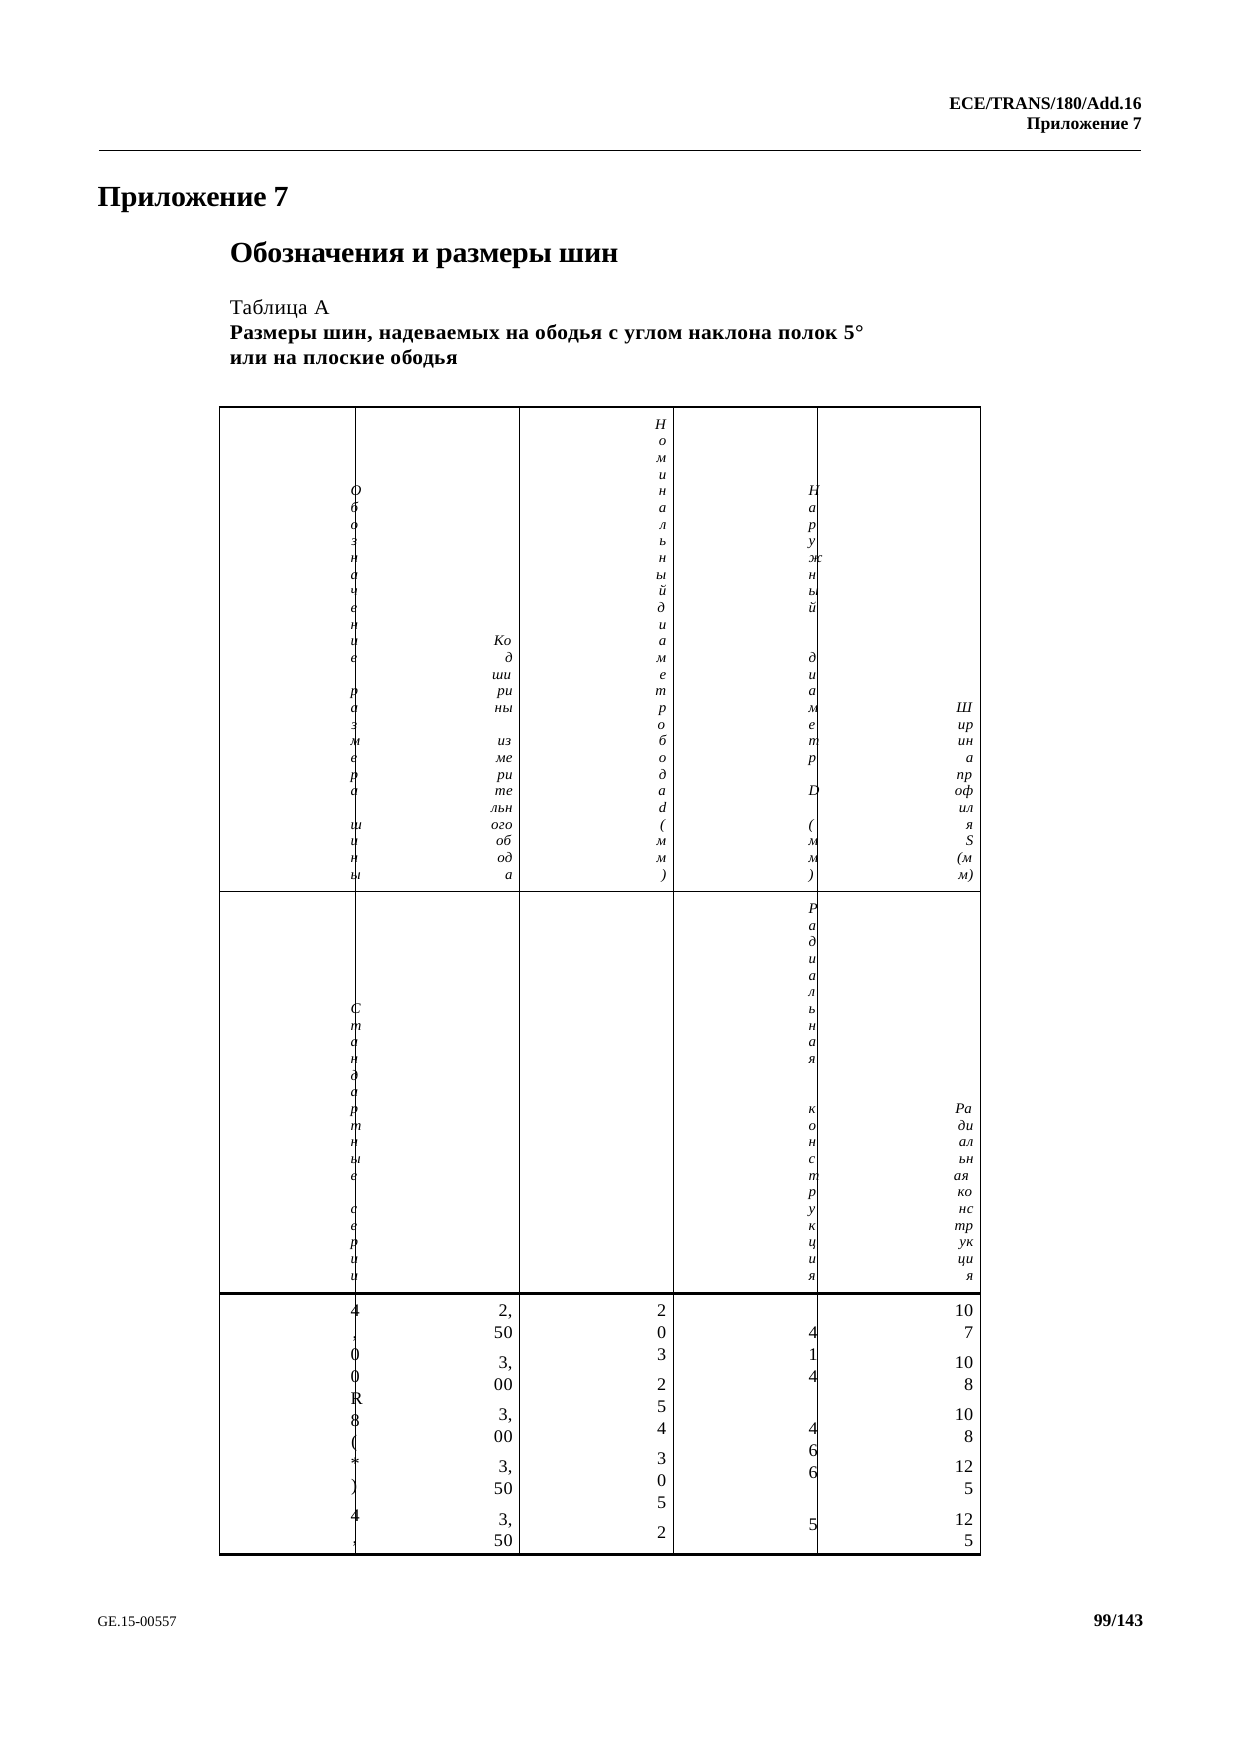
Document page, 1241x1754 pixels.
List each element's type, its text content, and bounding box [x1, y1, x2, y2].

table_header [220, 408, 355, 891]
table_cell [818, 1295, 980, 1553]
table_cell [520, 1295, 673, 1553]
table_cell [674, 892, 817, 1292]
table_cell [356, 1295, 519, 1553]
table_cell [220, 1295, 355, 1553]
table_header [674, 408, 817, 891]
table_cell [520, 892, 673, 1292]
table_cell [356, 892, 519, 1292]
text Таблица A Размеры шин, надеваемых на ободья с углом наклона полок 5° или на плоские ободья [229, 294, 1011, 369]
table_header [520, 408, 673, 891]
text Приложение 7 [97, 181, 1011, 213]
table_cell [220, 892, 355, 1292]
text Обозначения и размеры шин [97, 238, 1011, 269]
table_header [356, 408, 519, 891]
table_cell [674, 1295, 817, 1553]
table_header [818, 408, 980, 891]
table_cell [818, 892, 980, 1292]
